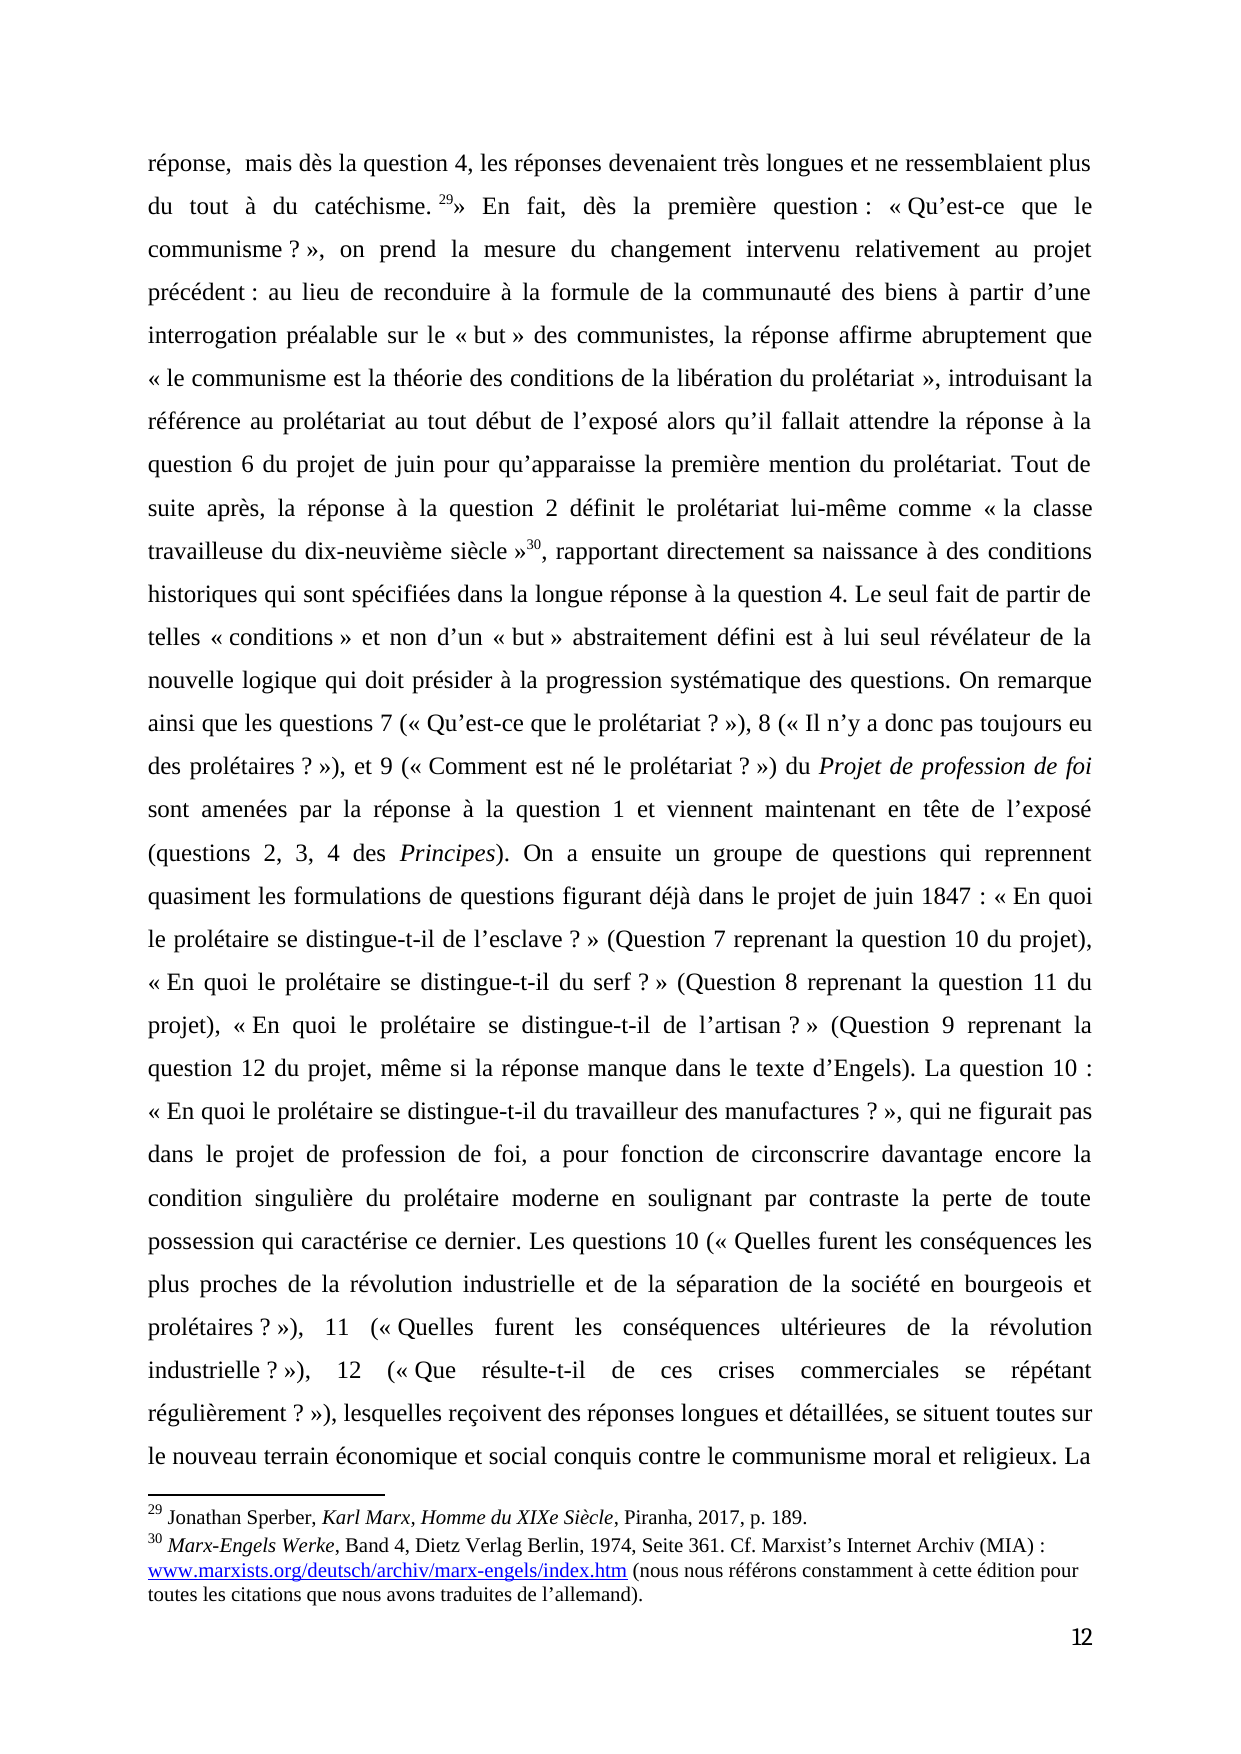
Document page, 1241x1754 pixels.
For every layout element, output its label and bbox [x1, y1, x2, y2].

text [148, 148, 1093, 1470]
